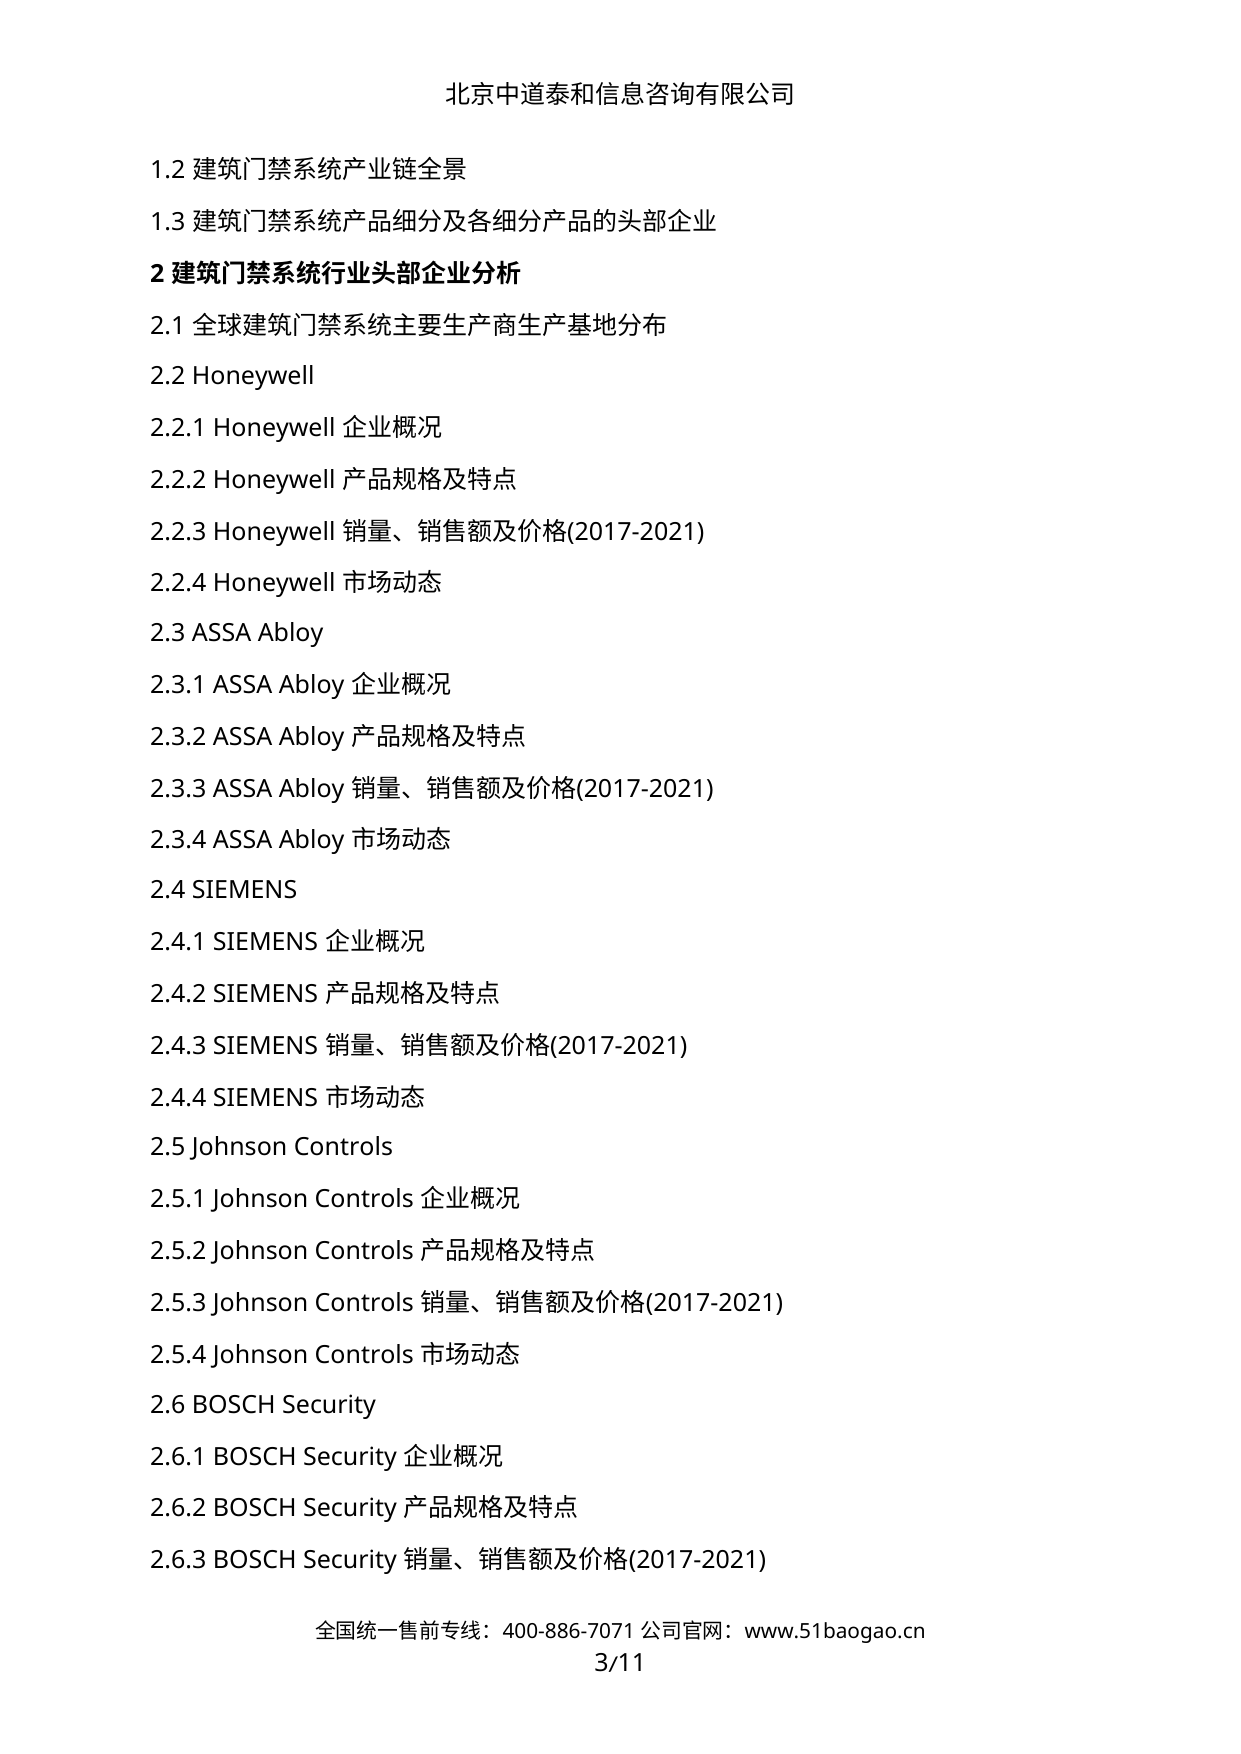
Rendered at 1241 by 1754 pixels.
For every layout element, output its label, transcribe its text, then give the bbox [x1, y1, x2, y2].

text 2.2.1 Honeywell 企业概况 [150, 407, 1090, 443]
text 2.6 BOSCH Security [150, 1386, 1090, 1420]
text 2.6.3 BOSCH Security 销量、销售额及价格(2017-2021) [150, 1540, 1090, 1576]
text 2.5.1 Johnson Controls 企业概况 [150, 1179, 1090, 1215]
text 2.4.3 SIEMENS 销量、销售额及价格(2017-2021) [150, 1025, 1090, 1062]
text 2.1 全球建筑门禁系统主要生产商生产基地分布 [150, 306, 1090, 342]
text 2 建筑门禁系统行业头部企业分析 [150, 254, 1090, 290]
text 2.4.4 SIEMENS 市场动态 [150, 1077, 1090, 1113]
text 2.4.2 SIEMENS 产品规格及特点 [150, 973, 1090, 1010]
text 2.2.2 Honeywell 产品规格及特点 [150, 459, 1090, 495]
text 1.2 建筑门禁系统产业链全景 [150, 150, 1090, 186]
text 2.3.2 ASSA Abloy 产品规格及特点 [150, 716, 1090, 752]
text 2.4 SIEMENS [150, 872, 1090, 906]
text 2.6.2 BOSCH Security 产品规格及特点 [150, 1488, 1090, 1524]
text 2.4.1 SIEMENS 企业概况 [150, 922, 1090, 958]
text 2.2.4 Honeywell 市场动态 [150, 563, 1090, 599]
text 2.6.1 BOSCH Security 企业概况 [150, 1436, 1090, 1472]
text 2.3.3 ASSA Abloy 销量、销售额及价格(2017-2021) [150, 768, 1090, 804]
text 2.5.4 Johnson Controls 市场动态 [150, 1334, 1090, 1371]
text 2.5.2 Johnson Controls 产品规格及特点 [150, 1231, 1090, 1267]
text 2.3 ASSA Abloy [150, 615, 1090, 649]
text 2.5 Johnson Controls [150, 1129, 1090, 1163]
text 2.3.4 ASSA Abloy 市场动态 [150, 820, 1090, 856]
text 1.3 建筑门禁系统产品细分及各细分产品的头部企业 [150, 202, 1090, 238]
text 2.2 Honeywell [150, 357, 1090, 392]
text 2.5.3 Johnson Controls 销量、销售额及价格(2017-2021) [150, 1282, 1090, 1319]
text 2.3.1 ASSA Abloy 企业概况 [150, 664, 1090, 701]
text 2.2.3 Honeywell 销量、销售额及价格(2017-2021) [150, 511, 1090, 547]
